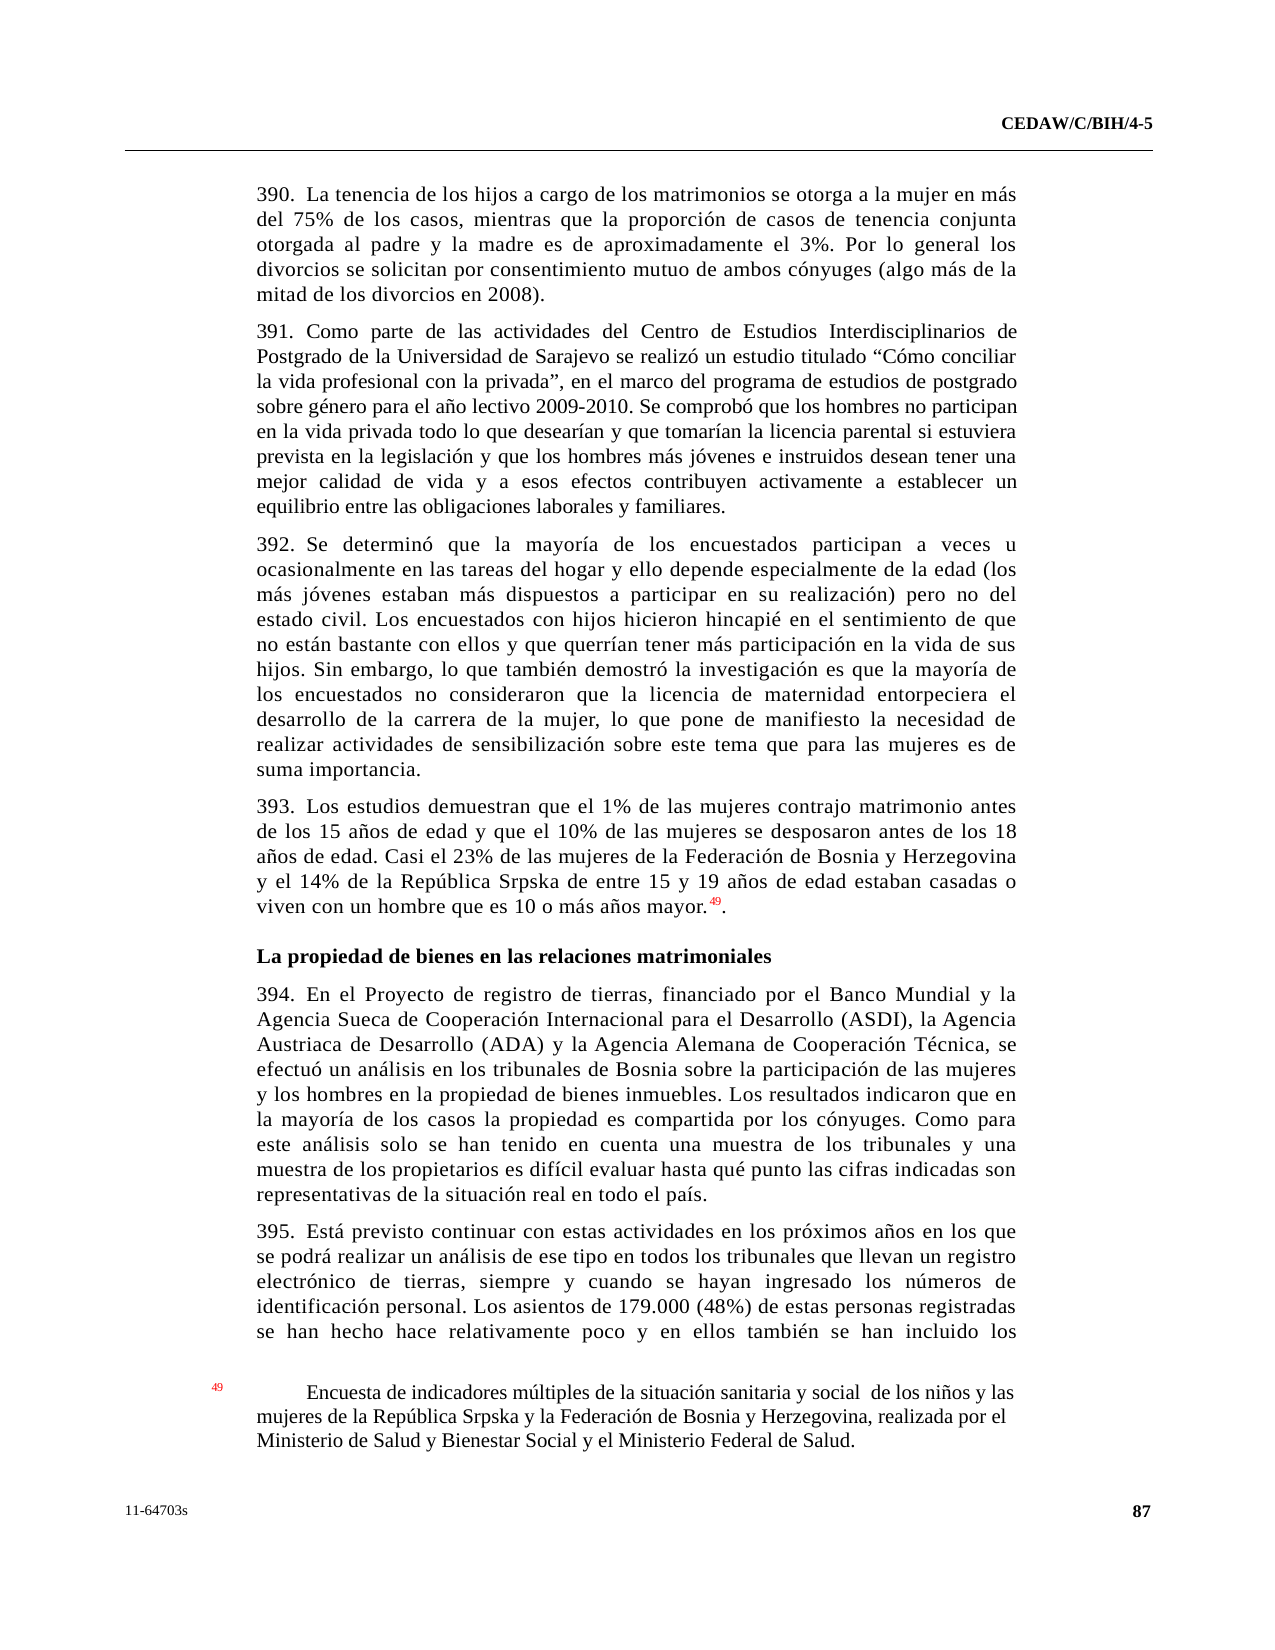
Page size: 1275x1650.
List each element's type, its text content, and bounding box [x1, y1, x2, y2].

text 391. Como parte de las actividades del Centro de Estudios Interdisciplinarios de Postgrado de la Universidad de Sarajevo se realizó un estudio titulado “Cómo conciliar la vida profesional con la privada”, en el marco del programa de estudios de postgrado sobre género para el año lectivo 2009-2010. Se comprobó que los hombres no participan en la vida privada todo lo que desearían y que tomarían la licencia parental si estuviera prevista en la legislación y que los hombres más jóvenes e instruidos desean tener una mejor calidad de vida y a esos efectos contribuyen activamente a establecer un equilibrio entre las obligaciones laborales y familiares. [256, 319, 1018, 519]
text 394. En el Proyecto de registro de tierras, financiado por el Banco Mundial y la Agencia Sueca de Cooperación Internacional para el Desarrollo (ASDI), la Agencia Austriaca de Desarrollo (ADA) y la Agencia Alemana de Cooperación Técnica, se efectuó un análisis en los tribunales de Bosnia sobre la participación de las mujeres y los hombres en la propiedad de bienes inmuebles. Los resultados indicaron que en la mayoría de los casos la propiedad es compartida por los cónyuges. Como para este análisis solo se han tenido en cuenta una muestra de los tribunales y una muestra de los propietarios es difícil evaluar hasta qué punto las cifras indicadas son representativas de la situación real en todo el país. [256, 981, 1018, 1206]
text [256, 1219, 1018, 1344]
text 392. Se determinó que la mayoría de los encuestados participan a veces u ocasionalmente en las tareas del hogar y ello depende especialmente de la edad (los más jóvenes estaban más dispuestos a participar en su realización) pero no del estado civil. Los encuestados con hijos hicieron hincapié en el sentimiento de que no están bastante con ellos y que querrían tener más participación en la vida de sus hijos. Sin embargo, lo que también demostró la investigación es que la mayoría de los encuestados no consideraron que la licencia de maternidad entorpeciera el desarrollo de la carrera de la mujer, lo que pone de manifiesto la necesidad de realizar actividades de sensibilización sobre este tema que para las mujeres es de suma importancia. [256, 531, 1018, 781]
text 393. Los estudios demuestran que el 1% de las mujeres contrajo matrimonio antes de los 15 años de edad y que el 10% de las mujeres se desposaron antes de los 18 años de edad. Casi el 23% de las mujeres de la Federación de Bosnia y Herzegovina y el 14% de la República Srpska de entre 15 y 19 años de edad estaban casadas o viven con un hombre que es 10 o más años mayor.. [256, 794, 1018, 919]
text 390. La tenencia de los hijos a cargo de los matrimonios se otorga a la mujer en más del 75% de los casos, mientras que la proporción de casos de tenencia conjunta otorgada al padre y la madre es de aproximadamente el 3%. Por lo general los divorcios se solicitan por consentimiento mutuo de ambos cónyuges (algo más de la mitad de los divorcios en 2008). [256, 181, 1018, 306]
text La propiedad de bienes en las relaciones matrimoniales [124, 944, 1019, 969]
